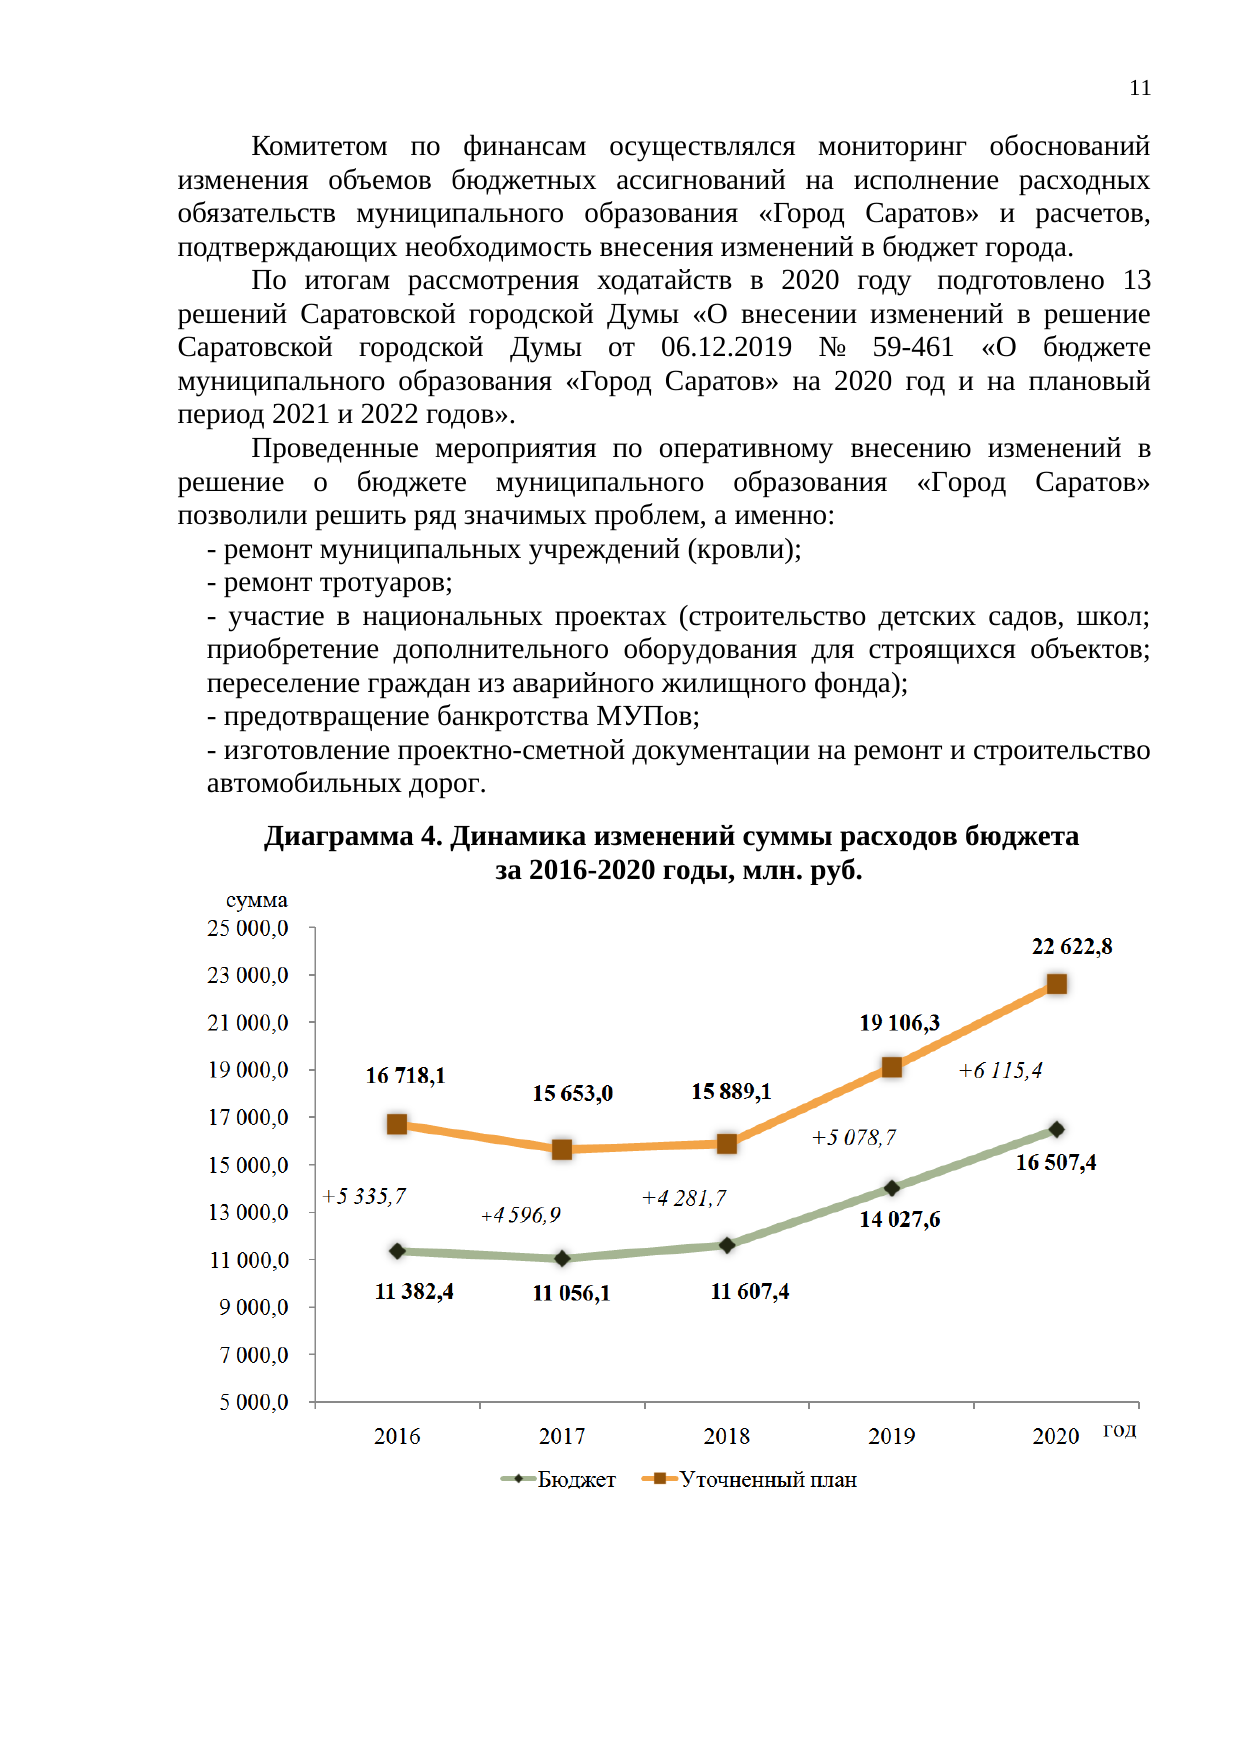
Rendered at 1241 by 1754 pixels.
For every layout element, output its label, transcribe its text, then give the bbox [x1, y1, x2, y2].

text - изготовление проектно-сметной документации на ремонт и строительство автомобильных дорог. [207, 732, 1152, 799]
text - ремонт тротуаров; [207, 564, 1152, 598]
text Проведенные мероприятия по оперативному внесению изменений в решение о бюджете муниципального образования «Город Саратов» позволили решить ряд значимых проблем, а именно: [177, 430, 1152, 531]
text - предотвращение банкротства МУПов; [207, 698, 1152, 732]
text - ремонт муниципальных учреждений (кровли); [207, 531, 1152, 564]
picture [200, 885, 1144, 1493]
text Диаграмма 4. Динамика изменений суммы расходов бюджета за 2016-2020 годы, млн. руб. [192, 818, 1152, 885]
text - участие в национальных проектах (строительство детских садов, школ; приобретение дополнительного оборудования для строящихся объектов; переселение граждан из аварийного жилищного фонда); [207, 598, 1152, 698]
text По итогам рассмотрения ходатайств в 2020 году подготовлено 13 решений Саратовской городской Думы «О внесении изменений в решение Саратовской городской Думы от 06.12.2019 № 59-461 «О бюджете муниципального образования «Город Саратов» на 2020 год и на плановый период 2021 и 2022 годов». [177, 262, 1152, 430]
text Комитетом по финансам осуществлялся мониторинг обоснований изменения объемов бюджетных ассигнований на исполнение расходных обязательств муниципального образования «Город Саратов» и расчетов, подтверждающих необходимость внесения изменений в бюджет города. [177, 128, 1152, 262]
